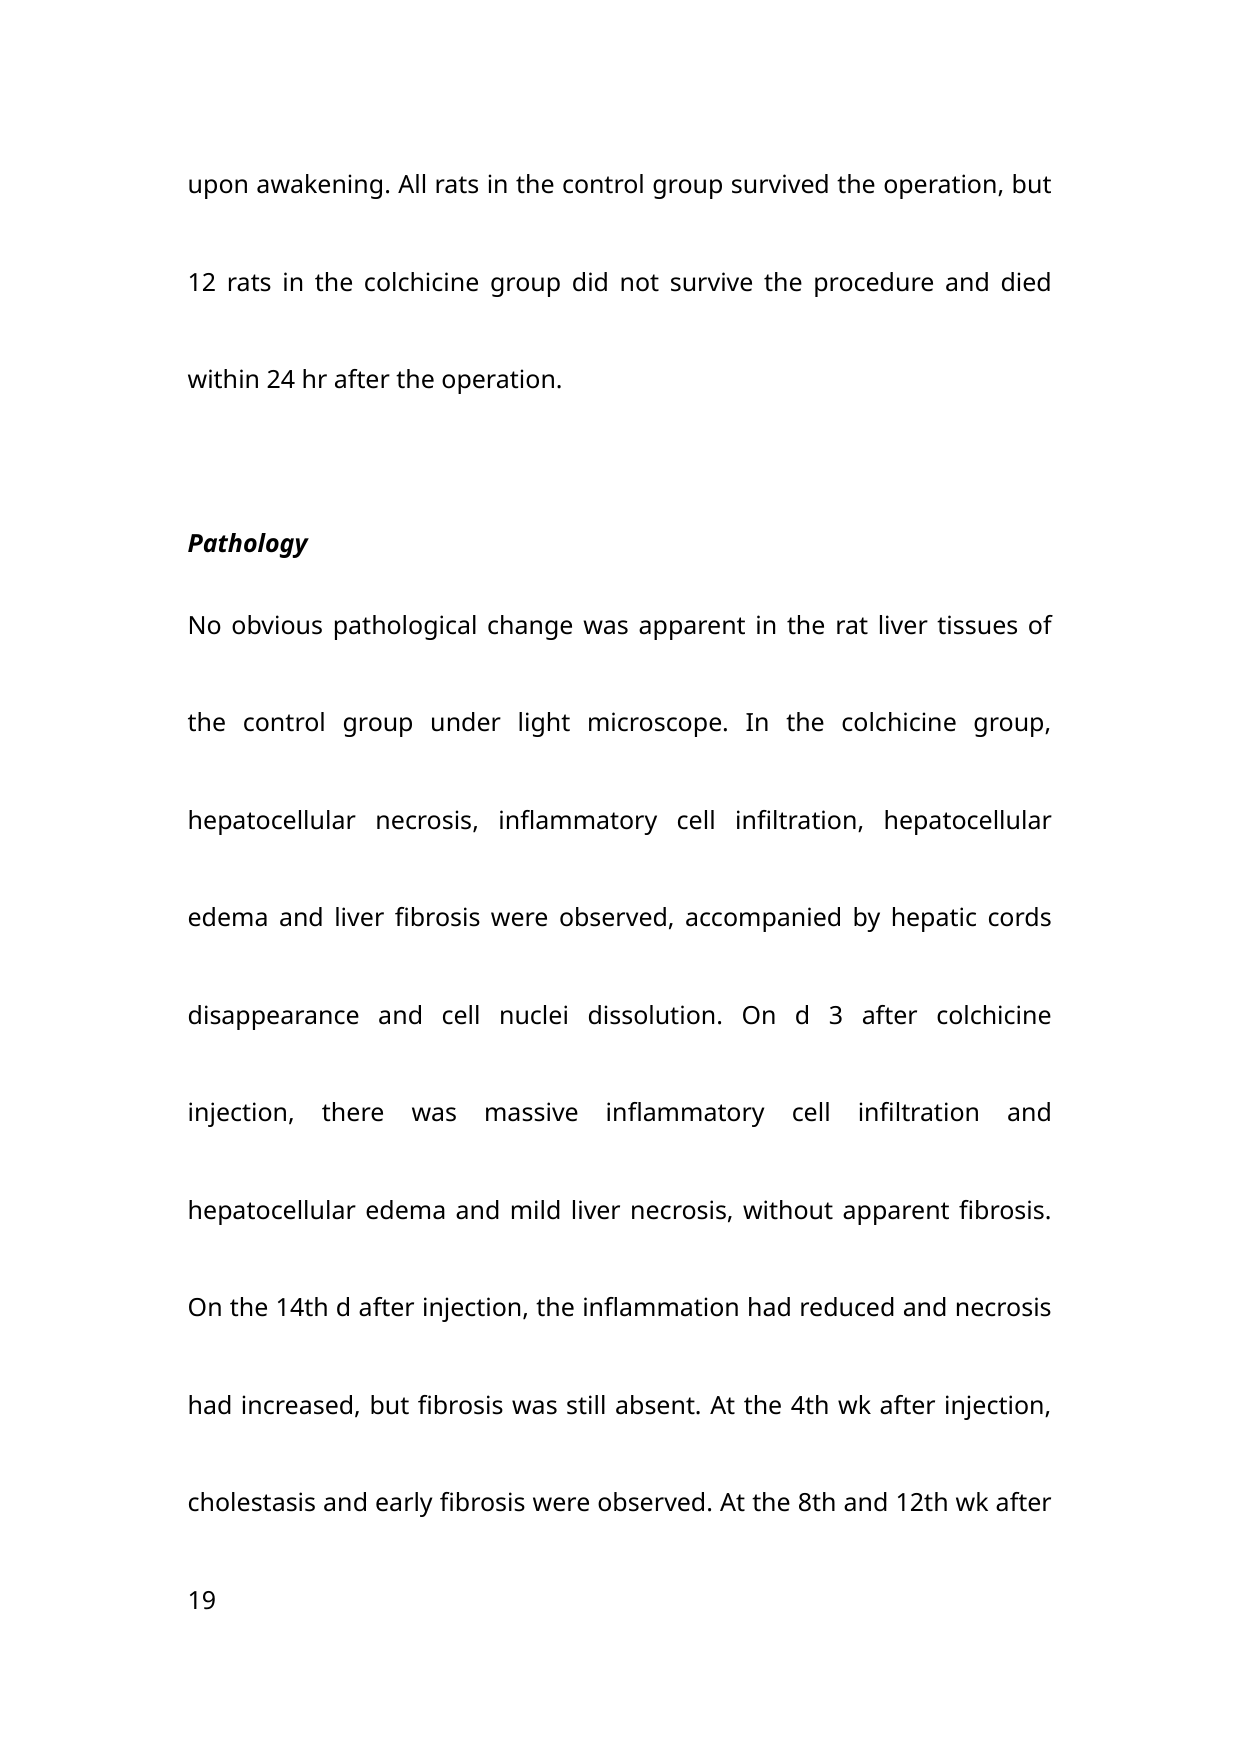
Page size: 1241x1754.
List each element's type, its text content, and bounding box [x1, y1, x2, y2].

text Pathology [187, 510, 1053, 575]
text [187, 592, 1053, 1535]
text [187, 151, 1053, 411]
